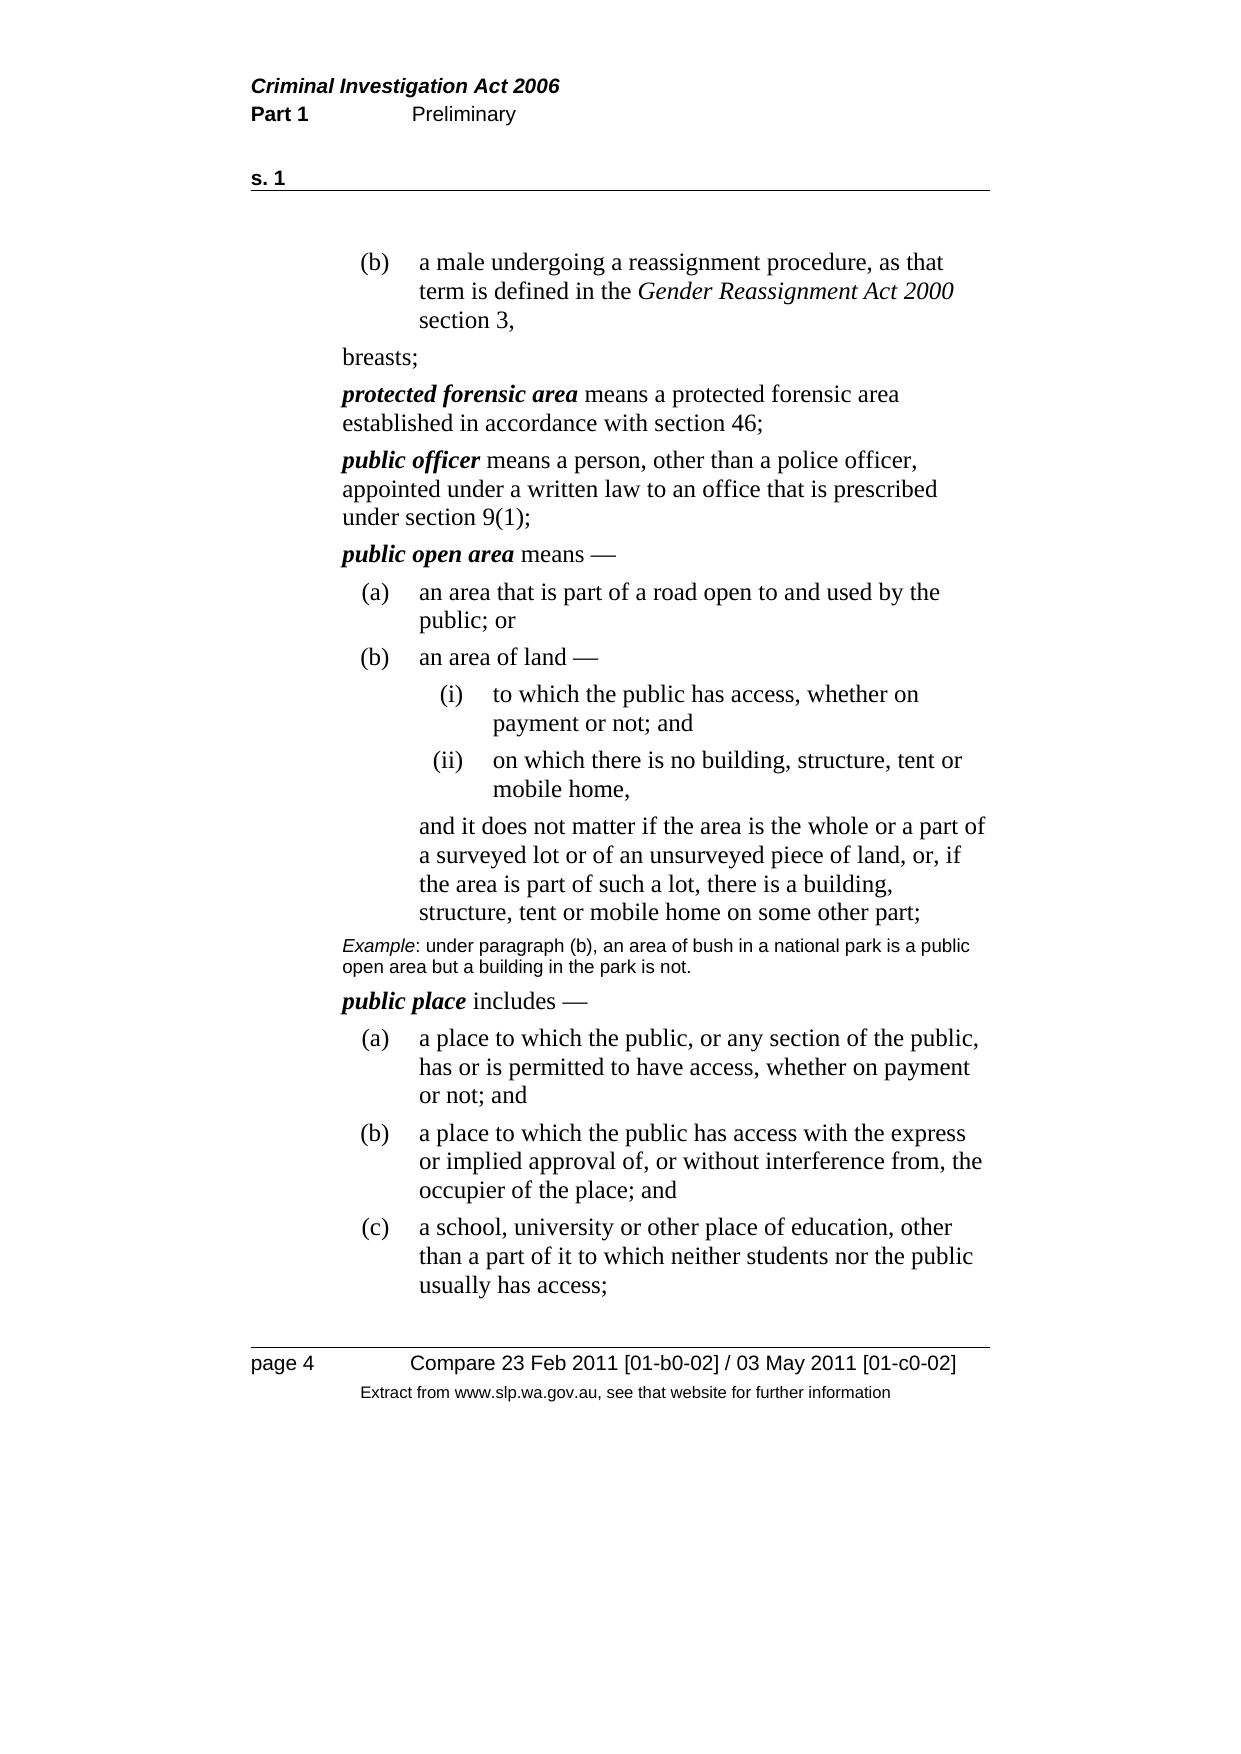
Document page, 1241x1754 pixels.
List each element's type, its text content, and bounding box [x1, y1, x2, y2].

text Example: under paragraph (b), an area of bush in a national park is a public open area but a building in the park is not. [251, 934, 990, 978]
text (i) to which the public has access, whether on payment or not; and [251, 679, 990, 737]
text protected forensic area means a protected forensic area established in accordance with section 46; [251, 379, 990, 437]
text breasts; [251, 342, 990, 371]
text (a) an area that is part of a road open to and used by the public; or [251, 577, 990, 634]
text (b) a place to which the public has access with the express or implied approval of, or without interference from, the occupier of the place; and [251, 1118, 990, 1204]
text (b) an area of land — [251, 642, 990, 671]
text (ii) on which there is no building, structure, tent or mobile home, [251, 745, 990, 803]
text public officer means a person, other than a police officer, appointed under a written law to an office that is prescribed under section 9(1); [251, 445, 990, 531]
text (c) a school, university or other place of education, other than a part of it to which neither students nor the public usually has access; [251, 1212, 990, 1298]
text public place includes — [251, 986, 990, 1015]
text public open area means — [251, 539, 990, 568]
text and it does not matter if the area is the whole or a part of a surveyed lot or of an unsurveyed piece of land, or, if the area is part of such a lot, there is a building, structure, tent or mobile home on some other part; [251, 811, 990, 926]
text (b) a male undergoing a reassignment procedure, as that term is defined in the Gender Reassignment Act 2000 section 3, [251, 247, 990, 334]
text (a) a place to which the public, or any section of the public, has or is permitted to have access, whether on payment or not; and [251, 1023, 990, 1109]
